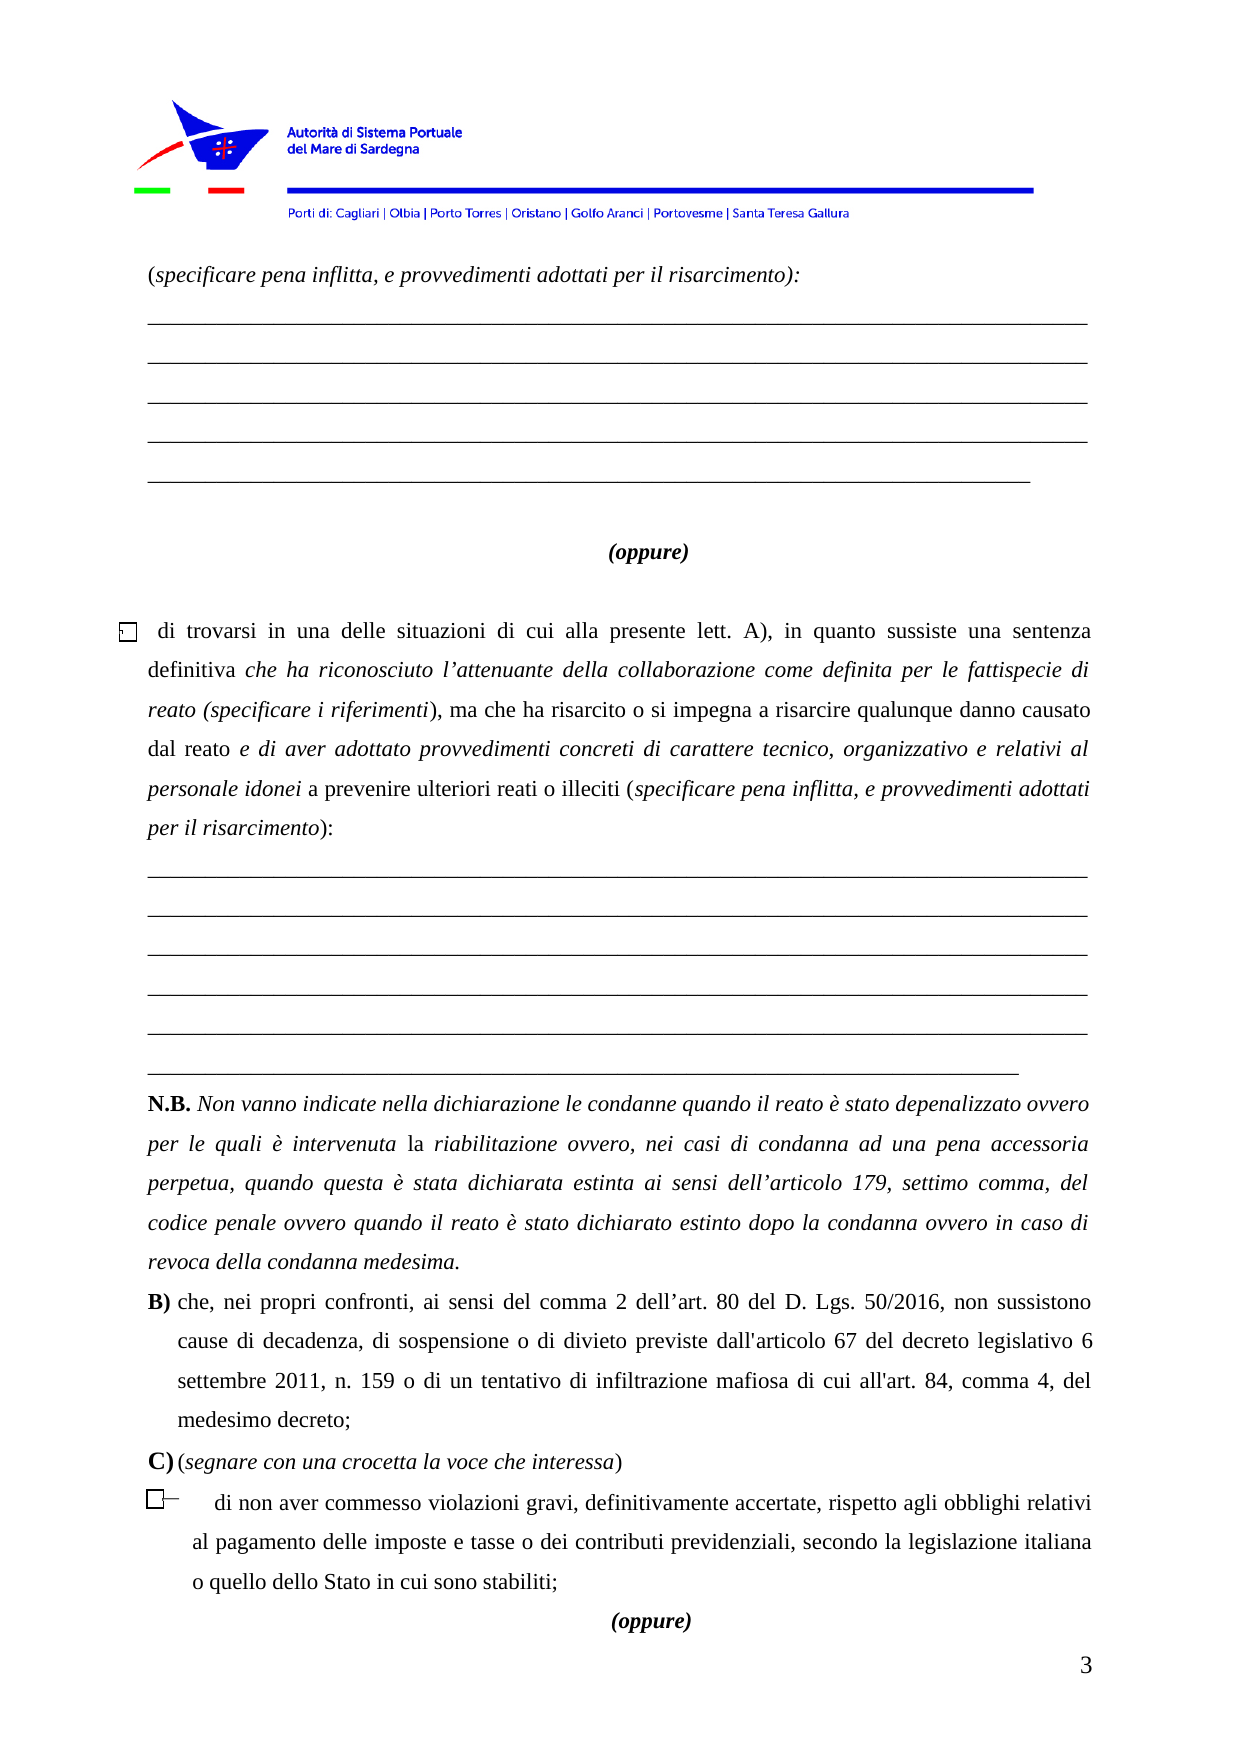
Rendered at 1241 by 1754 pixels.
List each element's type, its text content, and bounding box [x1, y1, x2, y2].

text (oppure) [207, 538, 1092, 564]
list che, nei propri confronti, ai sensi del comma 2 dell’art. 80 del D. Lgs. 50/2016, non sussistono cause di decadenza, di sospensione o di divieto previste dall'articolo 67 del decreto legislativo 6 settembre 2011, n. 159 o di un tentativo di infiltrazione mafiosa di cui all'art. 84, comma 4, del medesimo decreto; [148, 1288, 1093, 1433]
text _____________________________________________________________________________________________________________________________________________________________________________________________________________________________________________________________________________________________________________________________________________________________________________________________________________________ [148, 301, 1092, 485]
text ______________________________________________________________________________________________________________________________________________________________________________________________________________________________________________________________________________________________________________________________________________________________________________________________________________________________________________________________________________________________________ [148, 853, 1092, 1077]
text di trovarsi in una delle situazioni di cui alla presente lett. A), in quanto sussiste una sentenza definitiva che ha riconosciuto l’attenuante della collaborazione come definita per le fattispecie di reato (specificare i riferimenti), ma che ha risarcito o si impegna a risarcire qualunque danno causato dal reato e di aver adottato provvedimenti concreti di carattere tecnico, organizzativo e relativi al personale idonei a prevenire ulteriori reati o illeciti (specificare pena inflitta, e provvedimenti adottati per il risarcimento): [148, 617, 1092, 840]
picture [88, 75, 1034, 233]
text N.B. Non vanno indicate nella dichiarazione le condanne quando il reato è stato depenalizzato ovvero per le quali è intervenuta la riabilitazione ovvero, nei casi di condanna ad una pena accessoria perpetua, quando questa è stata dichiarata estinta ai sensi dell’articolo 179, settimo comma, del codice penale ovvero quando il reato è stato dichiarato estinto dopo la condanna ovvero in caso di revoca della condanna medesima. [148, 1090, 1092, 1275]
text (oppure) [207, 1607, 1092, 1634]
text di non aver commesso violazioni gravi, definitivamente accertate, rispetto agli obblighi relativi al pagamento delle imposte e tasse o dei contributi previdenziali, secondo la legislazione italiana o quello dello Stato in cui sono stabiliti; [177, 1489, 1093, 1594]
list (segnare con una crocetta la voce che interessa) [148, 1446, 1093, 1474]
